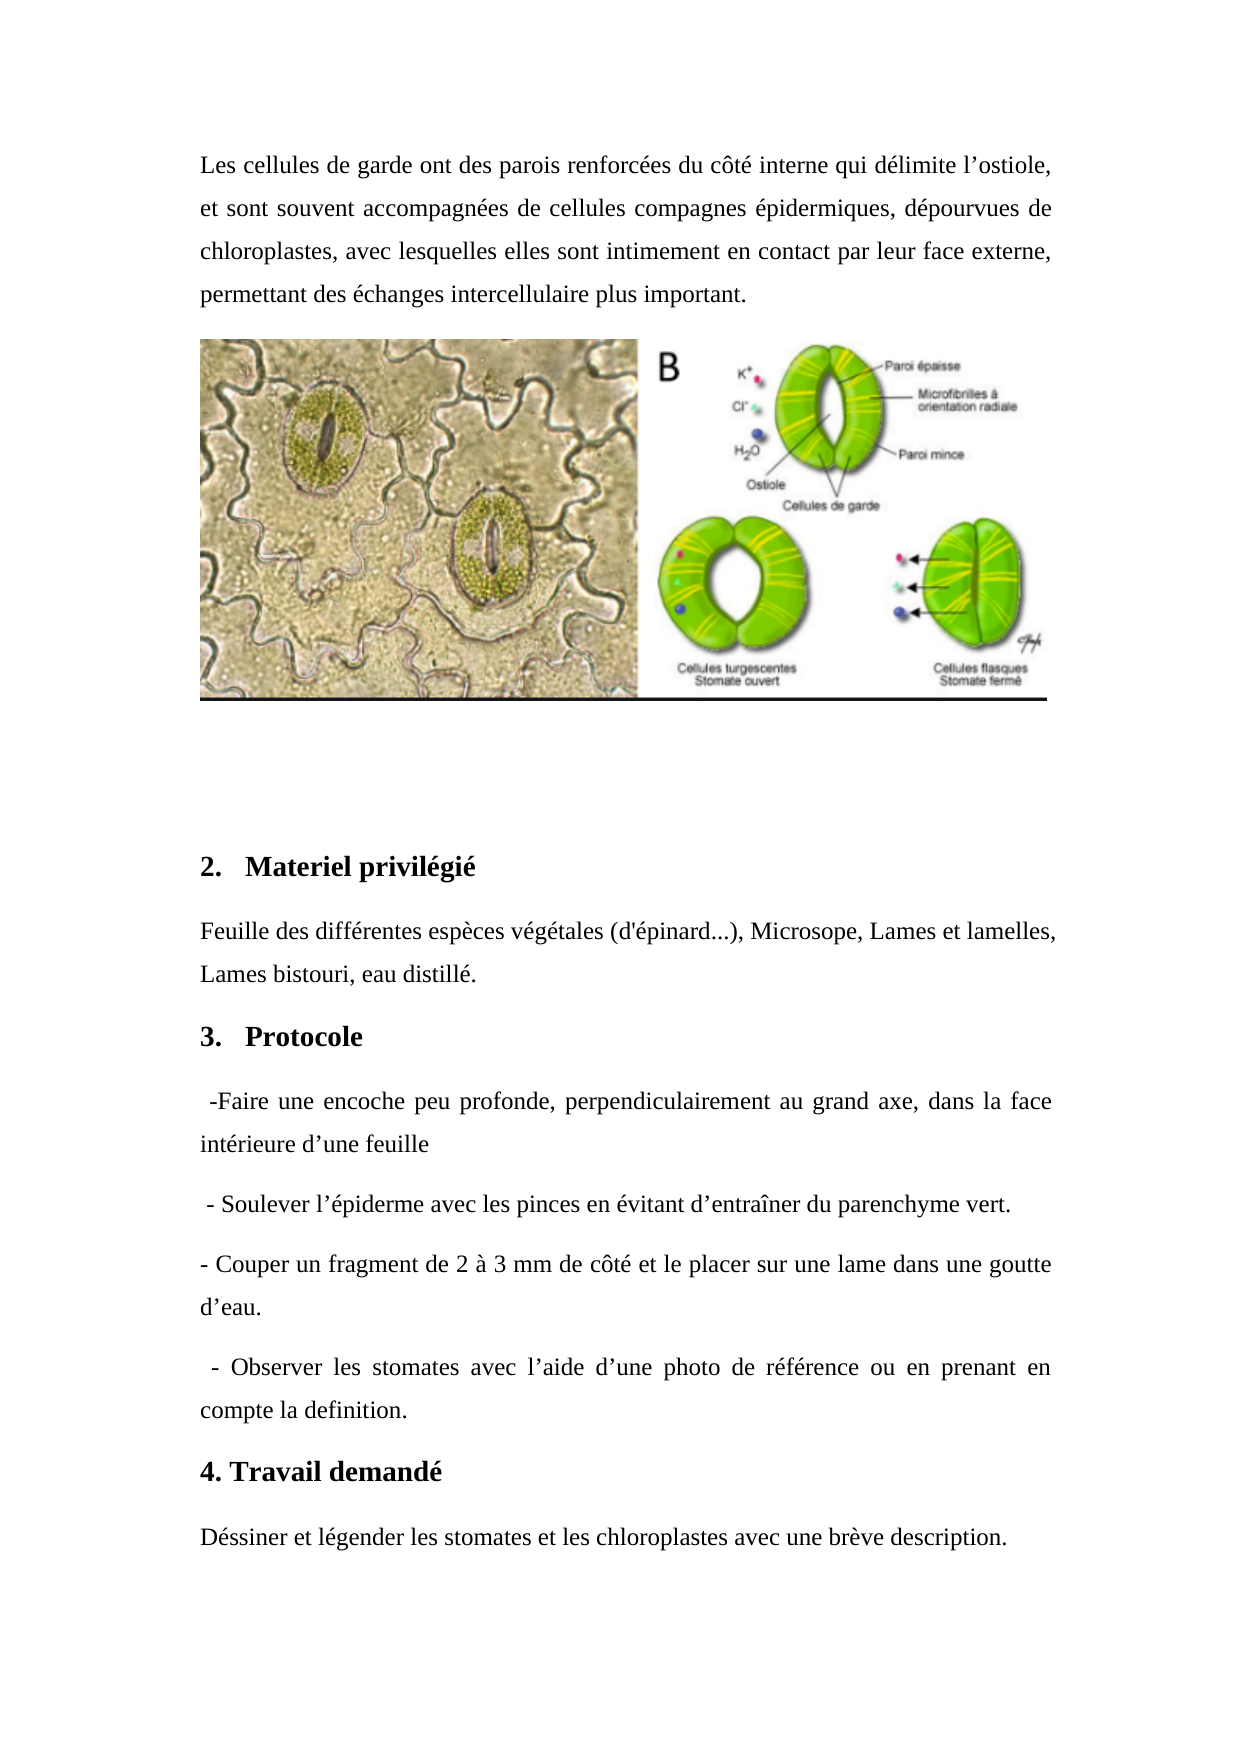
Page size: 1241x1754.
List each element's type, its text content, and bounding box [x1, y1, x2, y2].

text Feuille des différentes espèces végétales (d'épinard...), Microsope, Lames et lamelles, Lames bistouri, eau distillé. [200, 916, 1059, 988]
list Materiel privilégié [200, 849, 1053, 883]
text Les cellules de garde ont des parois renforcées du côté interne qui délimite l’ostiole, et sont souvent accompagnées de cellules compagnes épidermiques, dépourvues de chloroplastes, avec lesquelles elles sont intimement en contact par leur face externe, permettant des échanges intercellulaire plus important. [200, 150, 1053, 308]
text - Couper un fragment de 2 à 3 mm de côté et le placer sur une lame dans une goutte d’eau. [200, 1249, 1053, 1321]
text - Observer les stomates avec l’aide d’une photo de référence ou en prenant en compte la definition. [200, 1352, 1053, 1423]
list Protocole [200, 1019, 1053, 1053]
text 4. Travail demandé [200, 1454, 1053, 1488]
text - Soulever l’épiderme avec les pinces en évitant d’entraîner du parenchyme vert. [200, 1189, 1053, 1218]
text Déssiner et légender les stomates et les chloroplastes avec une brève description. [200, 1522, 1053, 1550]
text -Faire une encoche peu profonde, perpendiculairement au grand axe, dans la face intérieure d’une feuille [200, 1086, 1053, 1158]
picture [200, 339, 1047, 701]
